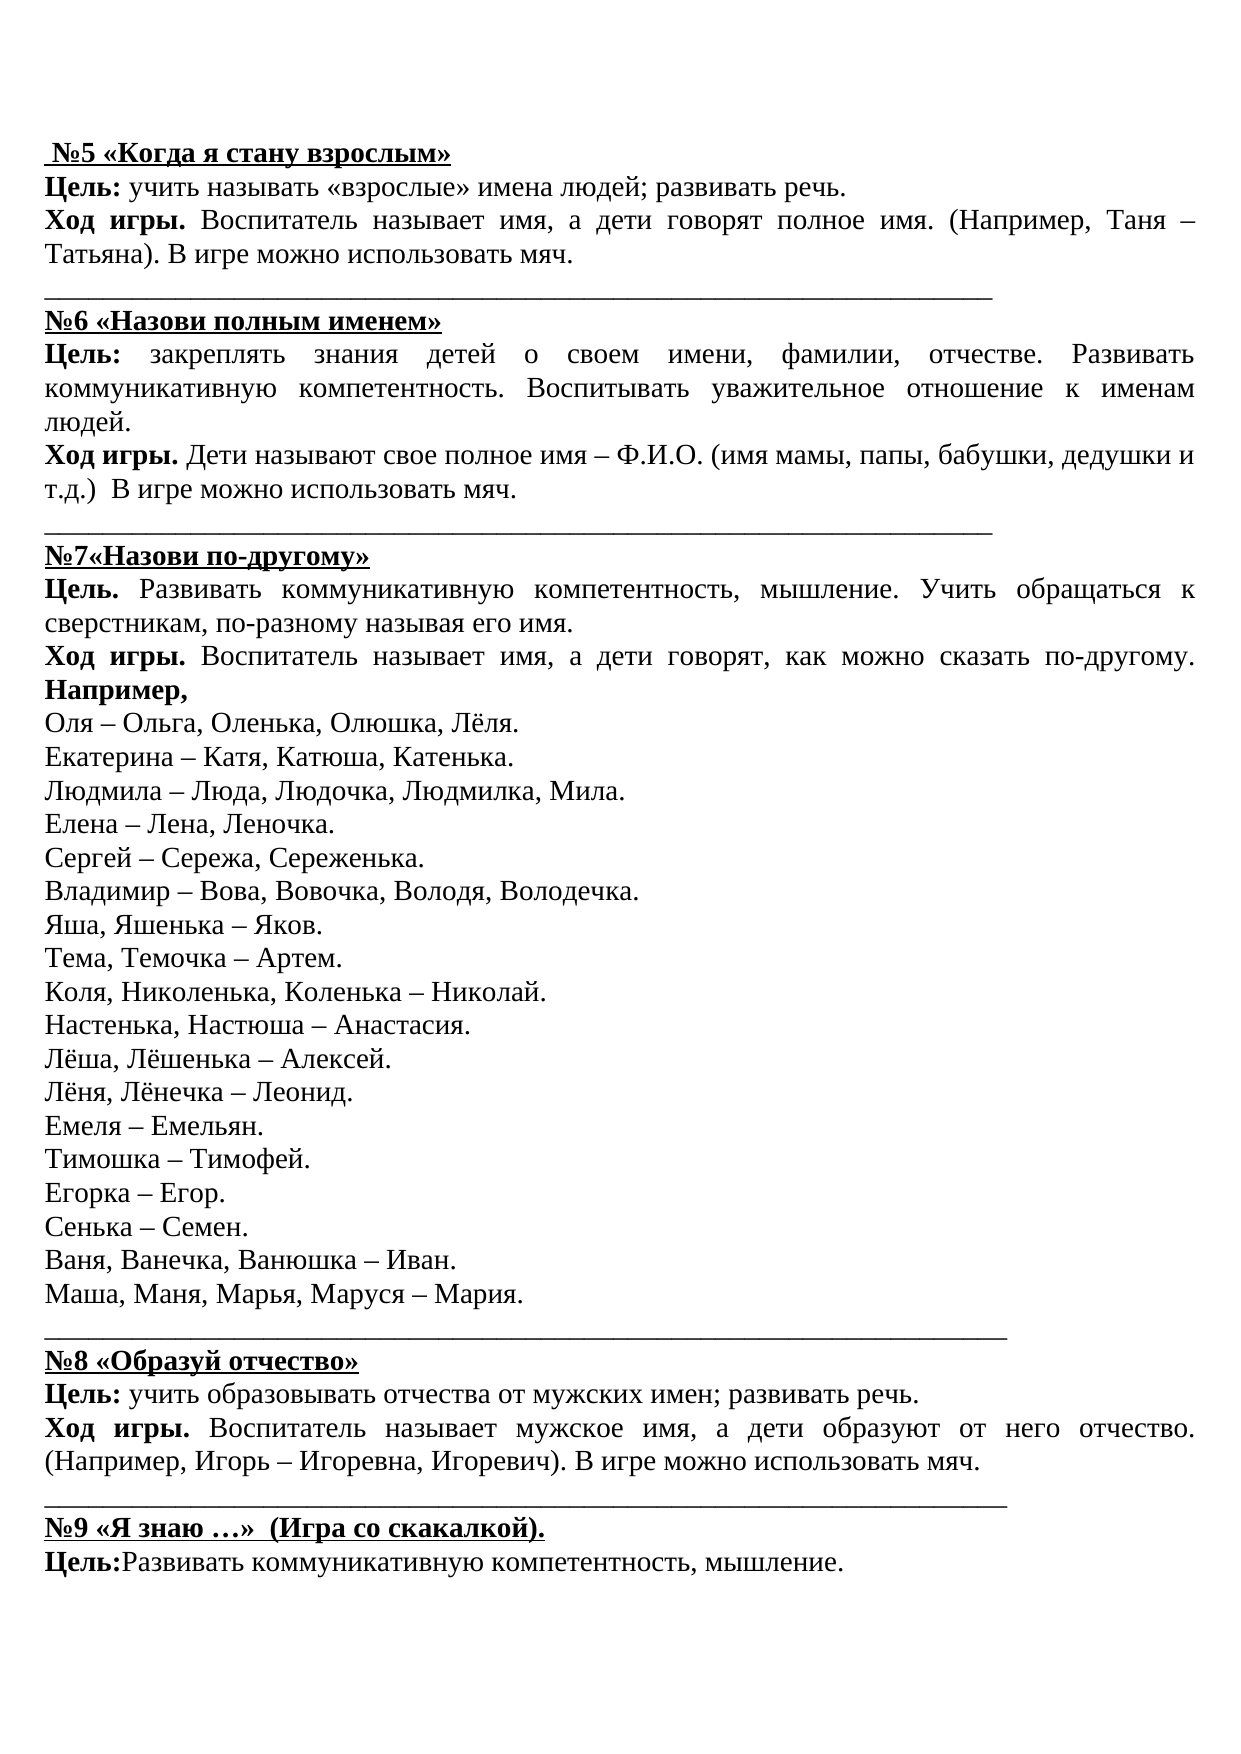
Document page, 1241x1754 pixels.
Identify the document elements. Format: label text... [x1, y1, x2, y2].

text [44, 1477, 1196, 1511]
text Цель: учить называть «взрослые» имена людей; развивать речь. [44, 169, 1196, 202]
text Цель: учить образовывать отчества от мужских имен; развивать речь. [44, 1376, 1196, 1410]
text Емеля – Емельян. [44, 1108, 1196, 1142]
text Лёня, Лёнечка – Леонид. [44, 1074, 1196, 1108]
text Настенька, Настюша – Анастасия. [44, 1007, 1196, 1041]
text Владимир – Вова, Вовочка, Володя, Володечка. [44, 873, 1196, 907]
text Цель: закреплять знания детей о своем имени, фамилии, отчестве. Развивать коммуникативную компетентность. Воспитывать уважительное отношение к именам людей. [44, 337, 1196, 437]
text №7«Назови по-другому» [44, 538, 1196, 571]
text Ход игры. Воспитатель называет имя, а дети говорят полное имя. (Например, Таня – Татьяна). В игре можно использовать мяч. [44, 202, 1196, 269]
text Тимошка – Тимофей. [44, 1142, 1196, 1175]
text _________________________________________________________________ [44, 504, 1196, 538]
text Елена – Лена, Леночка. [44, 806, 1196, 840]
text _________________________________________________________________ [44, 269, 1196, 303]
text Цель:Развивать коммуникативную компетентность, мышление. [44, 1544, 1196, 1578]
text Людмила – Люда, Людочка, Людмилка, Мила. [44, 773, 1196, 806]
text Коля, Николенька, Коленька – Николай. [44, 974, 1196, 1007]
text №9 «Я знаю …» (Игра со скакалкой). [44, 1511, 1196, 1544]
text Маша, Маня, Марья, Маруся – Мария. [44, 1276, 1196, 1309]
text Цель. Развивать коммуникативную компетентность, мышление. Учить обращаться к сверстникам, по-разному называя его имя. [44, 571, 1196, 638]
text №6 «Назови полным именем» [44, 303, 1196, 337]
text Ваня, Ванечка, Ванюшка – Иван. [44, 1242, 1196, 1276]
text Яша, Яшенька – Яков. [44, 907, 1196, 940]
text Ход игры. Воспитатель называет мужское имя, а дети образуют от него отчество. (Например, Игорь – Игоревна, Игоревич). В игре можно использовать мяч. [44, 1410, 1196, 1477]
text №5 «Когда я стану взрослым» [44, 135, 1196, 169]
text №8 «Образуй отчество» [44, 1343, 1196, 1376]
text Сенька – Семен. [44, 1209, 1196, 1242]
text Сергей – Сережа, Сереженька. [44, 840, 1196, 873]
text Оля – Ольга, Оленька, Олюшка, Лёля. [44, 706, 1196, 739]
text Ход игры. Дети называют свое полное имя – Ф.И.О. (имя мамы, папы, бабушки, дедушки и т.д.) В игре можно использовать мяч. [44, 437, 1196, 504]
text Тема, Темочка – Артем. [44, 940, 1196, 974]
text Ход игры. Воспитатель называет имя, а дети говорят, как можно сказать по-другому. Например, [44, 638, 1196, 706]
text Лёша, Лёшенька – Алексей. [44, 1041, 1196, 1074]
text Екатерина – Катя, Катюша, Катенька. [44, 739, 1196, 773]
text Егорка – Егор. [44, 1175, 1196, 1209]
text __________________________________________________________________ [44, 1309, 1196, 1343]
